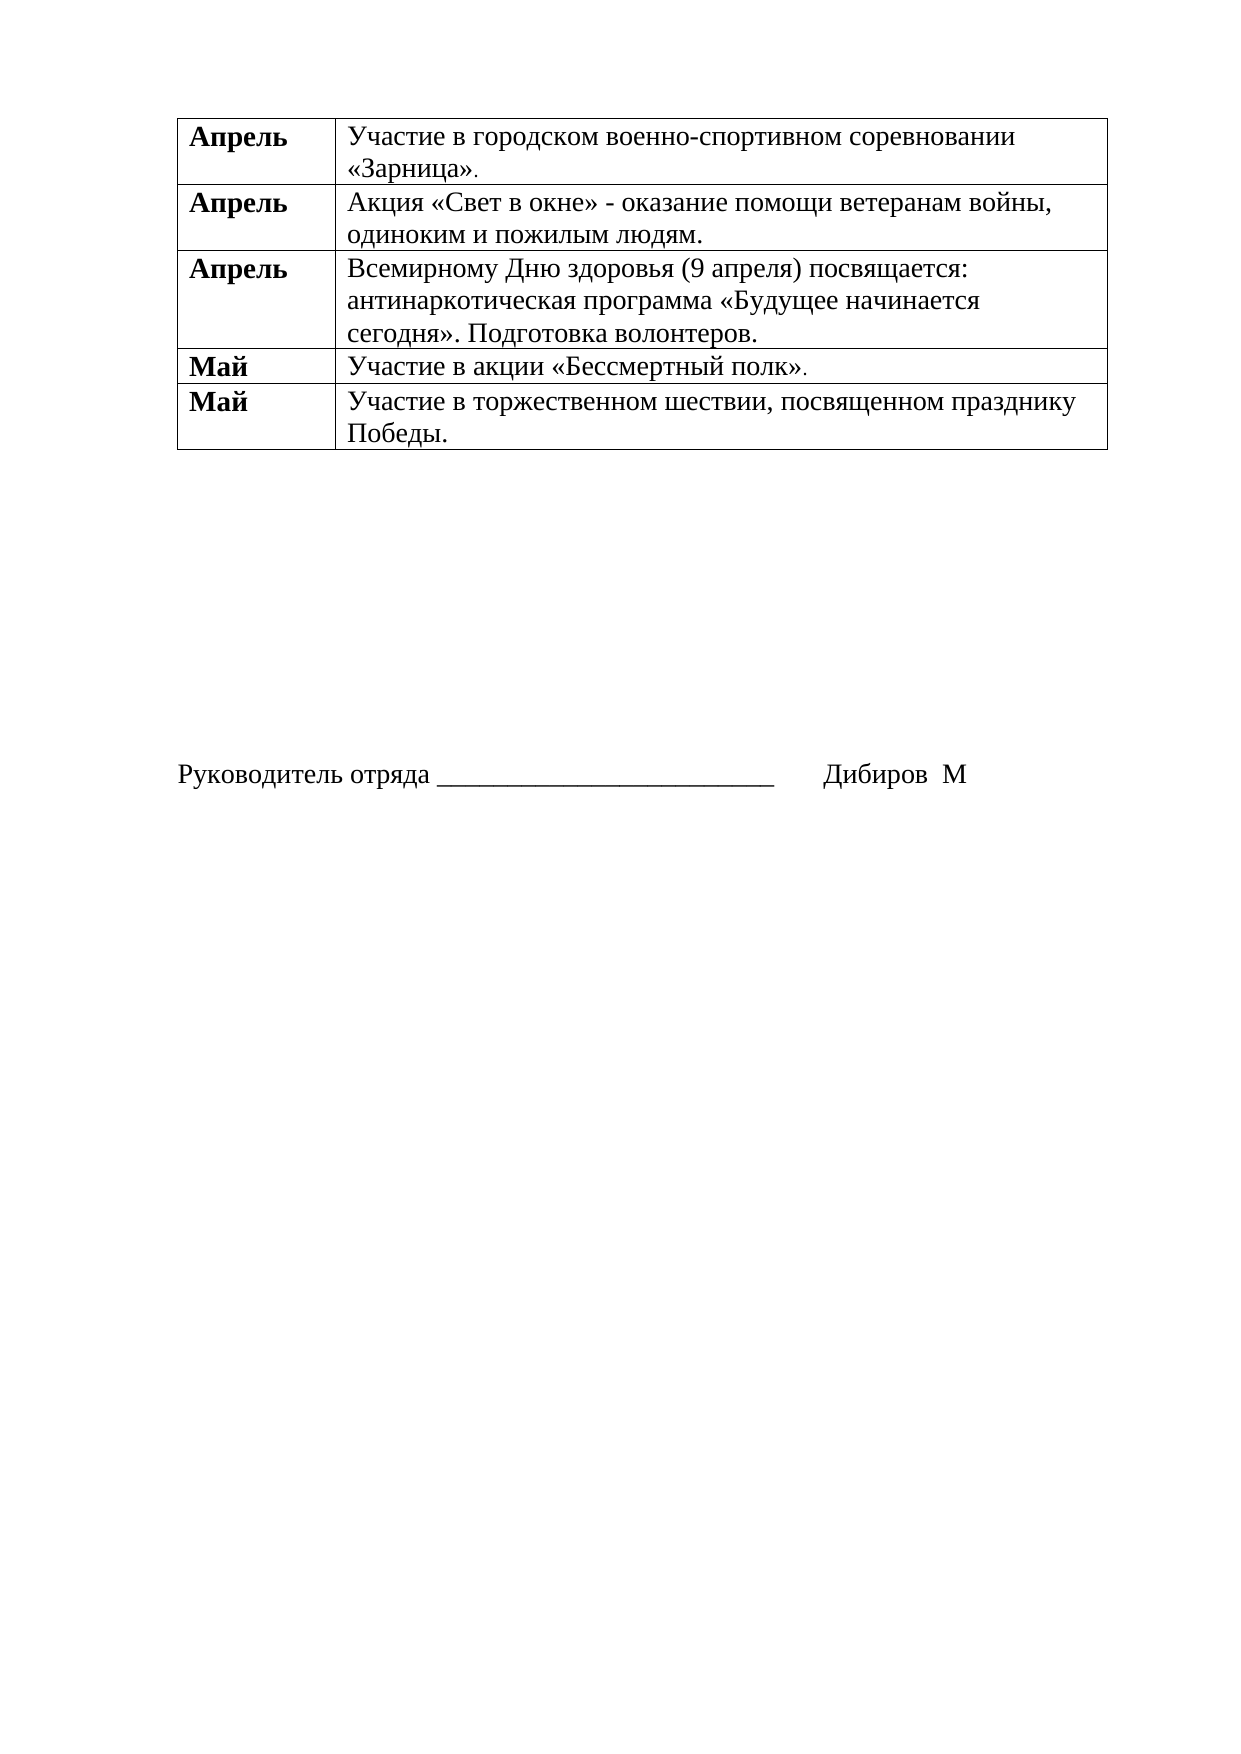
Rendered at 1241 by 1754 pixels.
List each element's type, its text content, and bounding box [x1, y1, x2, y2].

table_cell Участие в торжественном шествии, посвященном празднику Победы. [336, 384, 1107, 448]
table_cell Апрель [178, 251, 335, 348]
table_cell Участие в городском военно-спортивном соревновании «Зарница». [336, 119, 1107, 184]
text Руководитель отряда ________________________ Дибиров М [177, 757, 1107, 789]
table_cell Май [178, 384, 335, 448]
table_cell Апрель [178, 119, 335, 184]
table_cell Апрель [178, 185, 335, 250]
table_cell Акция «Свет в окне» - оказание помощи ветеранам войны, одиноким и пожилым людям. [336, 185, 1107, 250]
table_cell Участие в акции «Бессмертный полк». [336, 349, 1107, 383]
table_cell Май [178, 349, 335, 383]
table_cell Всемирному Дню здоровья (9 апреля) посвящается: антинаркотическая программа «Будущее начинается сегодня». Подготовка волонтеров. [336, 251, 1107, 348]
